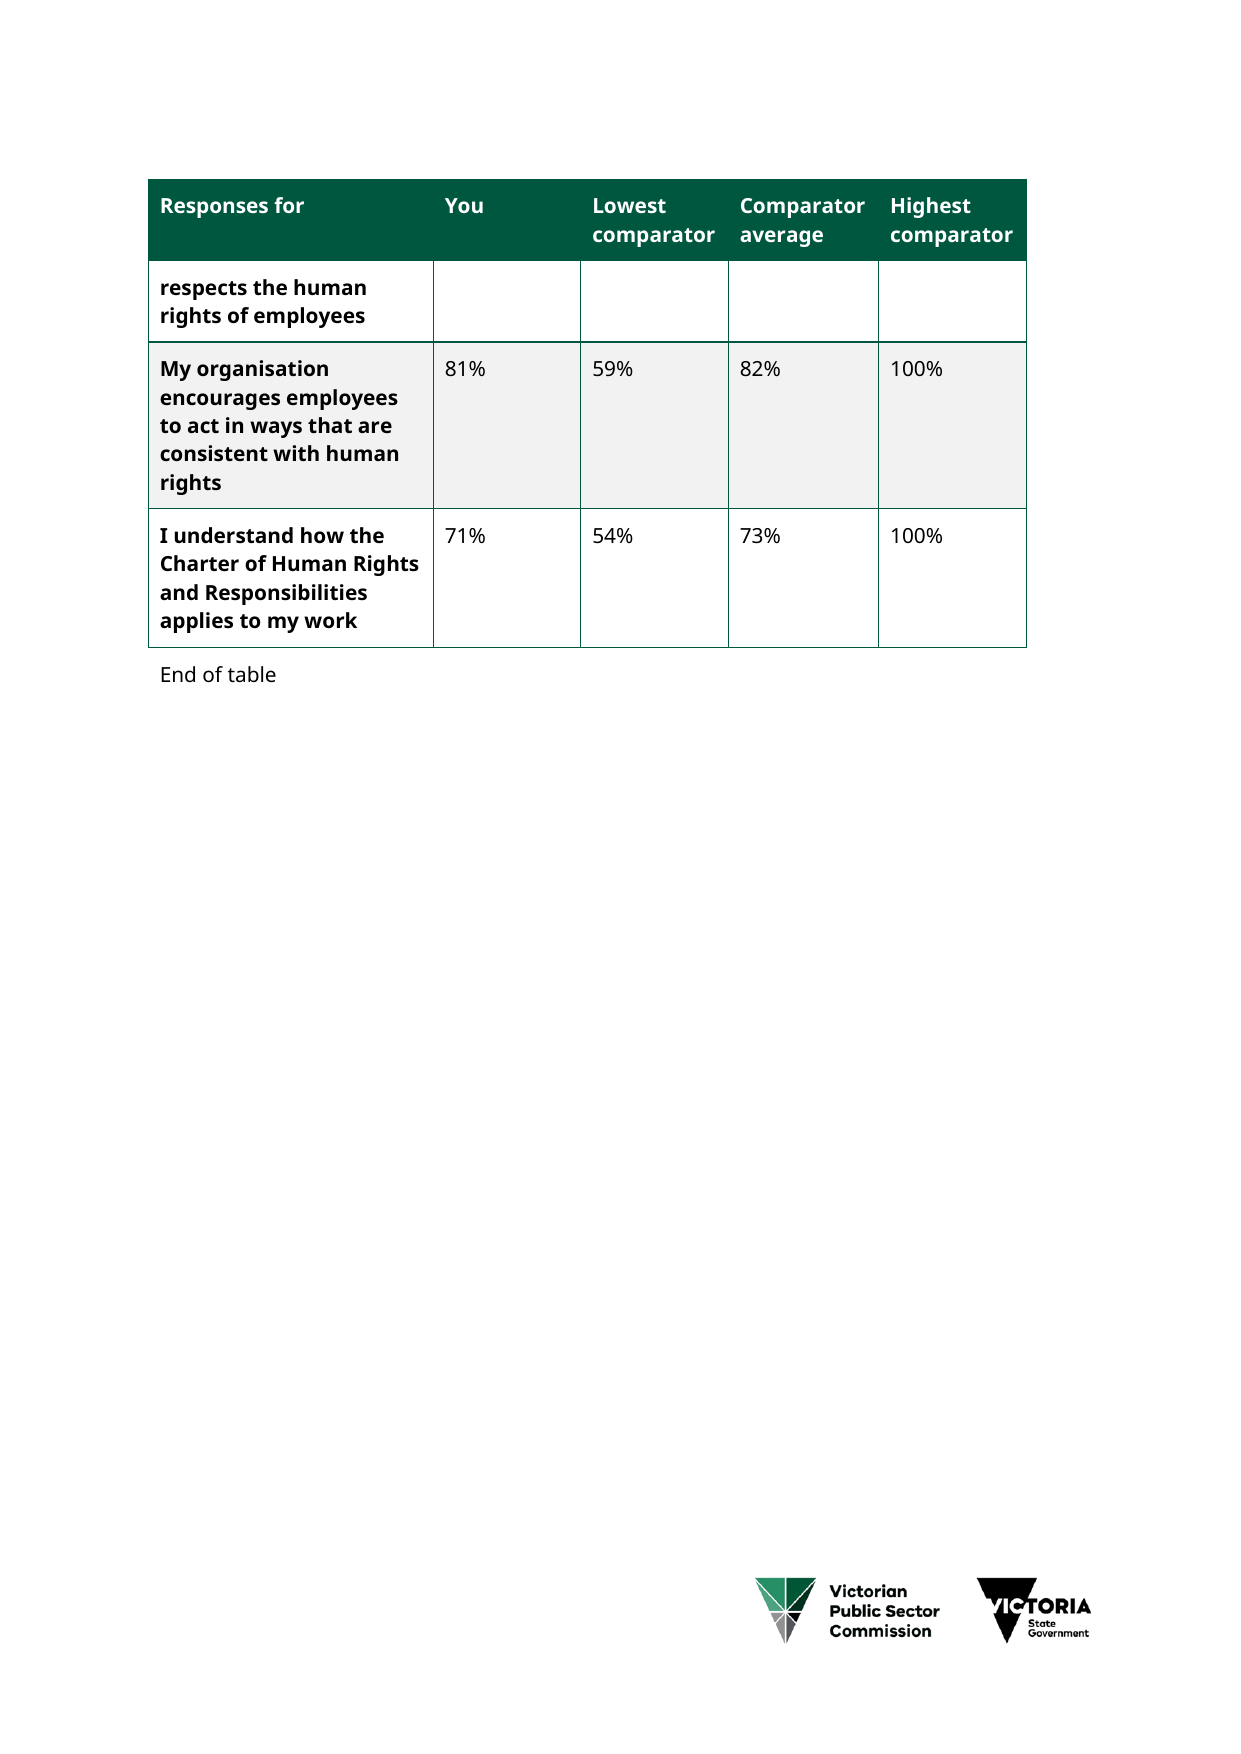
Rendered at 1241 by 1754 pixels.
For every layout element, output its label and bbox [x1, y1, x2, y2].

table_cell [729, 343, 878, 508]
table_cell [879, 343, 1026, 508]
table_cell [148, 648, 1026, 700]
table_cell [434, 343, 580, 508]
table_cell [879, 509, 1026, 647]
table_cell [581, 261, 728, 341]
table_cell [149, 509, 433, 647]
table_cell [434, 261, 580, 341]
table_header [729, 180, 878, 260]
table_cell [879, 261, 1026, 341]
picture [754, 1577, 1093, 1645]
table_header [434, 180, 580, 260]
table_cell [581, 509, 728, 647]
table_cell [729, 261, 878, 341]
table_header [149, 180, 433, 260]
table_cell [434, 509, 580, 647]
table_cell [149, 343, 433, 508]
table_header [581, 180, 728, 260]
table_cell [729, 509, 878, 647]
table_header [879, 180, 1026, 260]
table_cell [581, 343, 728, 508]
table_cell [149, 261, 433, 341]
